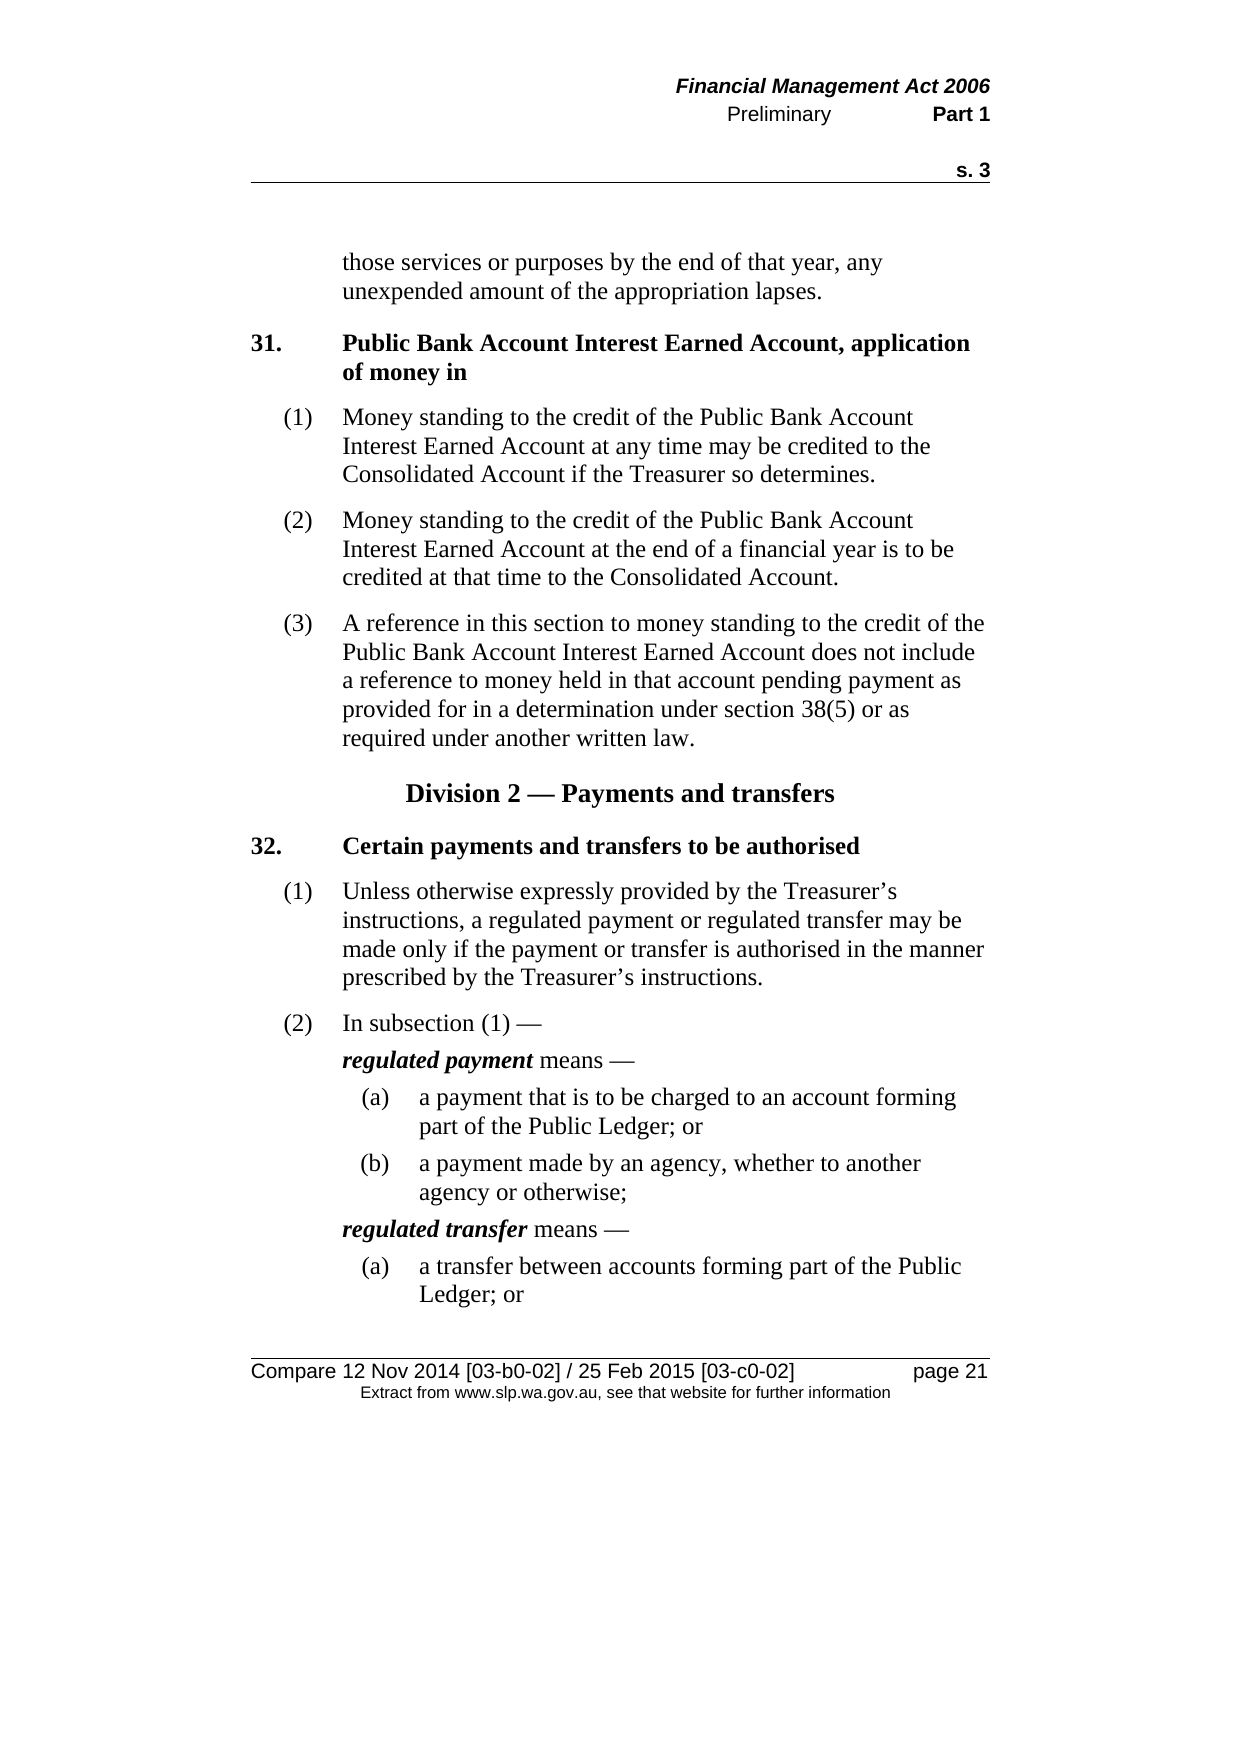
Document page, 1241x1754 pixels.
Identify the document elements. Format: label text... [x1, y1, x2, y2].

text (2) Money standing to the credit of the Public Bank Account Interest Earned Account at the end of a financial year is to be credited at that time to the Consolidated Account. [251, 505, 990, 591]
text (b) a payment made by an agency, whether to another agency or otherwise; [251, 1148, 990, 1205]
text (1) Money standing to the credit of the Public Bank Account Interest Earned Account at any time may be credited to the Consolidated Account if the Treasurer so determines. [251, 402, 990, 488]
text (3) A reference in this section to money standing to the credit of the Public Bank Account Interest Earned Account does not include a reference to money held in that account pending payment as provided for in a determination under section 38(5) or as required under another written law. [251, 608, 990, 752]
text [251, 247, 990, 305]
text (a) a transfer between accounts forming part of the Public Ledger; or [251, 1251, 990, 1308]
text (1) Unless otherwise expressly provided by the Treasurer’s instructions, a regulated payment or regulated transfer may be made only if the payment or transfer is authorised in the manner prescribed by the Treasurer’s instructions. [251, 876, 990, 991]
text (2) In subsection (1) — [251, 1008, 990, 1037]
subtitle Division 2 — Payments and transfers [251, 777, 990, 808]
subtitle 31. Public Bank Account Interest Earned Account, application of money in [251, 328, 990, 385]
text (a) a payment that is to be charged to an account forming part of the Public Ledger; or [251, 1082, 990, 1139]
text regulated payment means — [251, 1045, 990, 1074]
subtitle 32. Certain payments and transfers to be authorised [251, 831, 990, 859]
text regulated transfer means — [251, 1214, 990, 1242]
